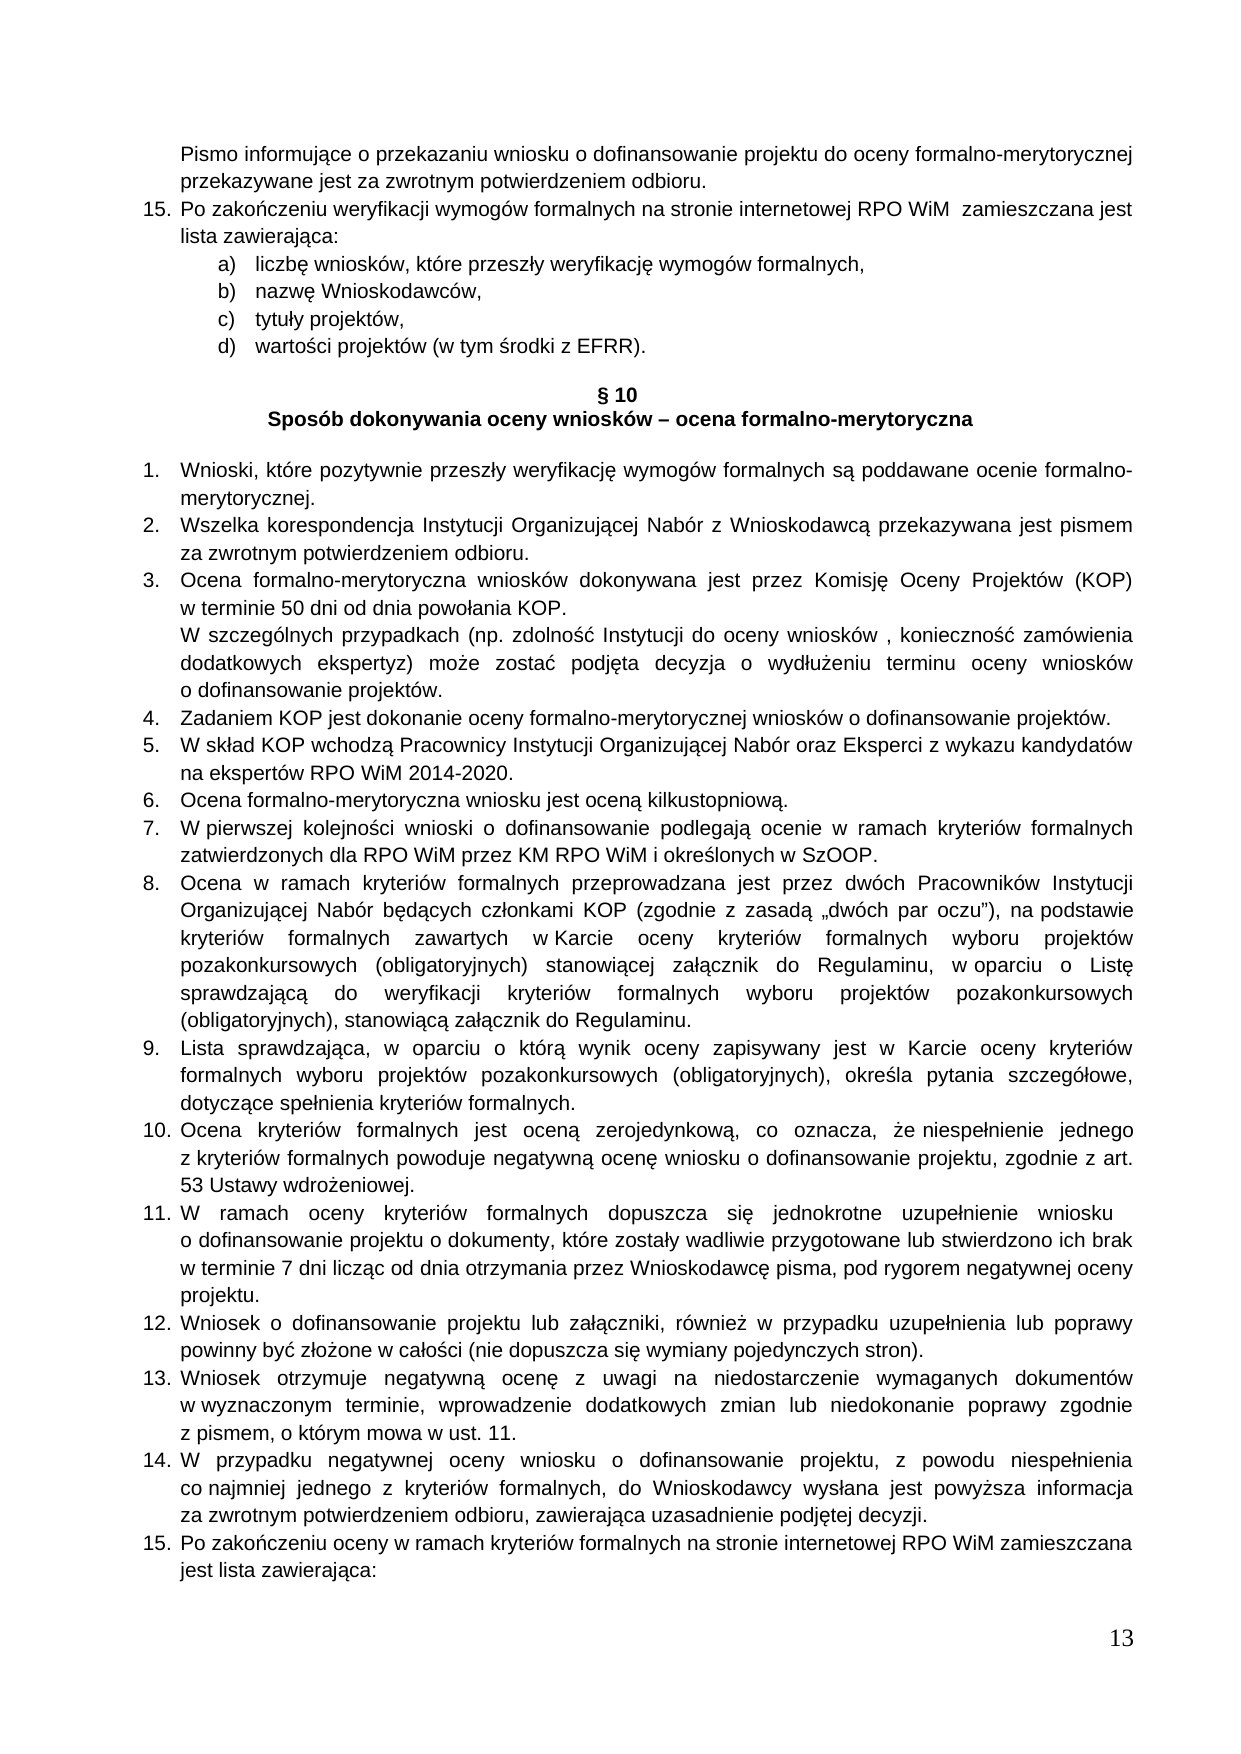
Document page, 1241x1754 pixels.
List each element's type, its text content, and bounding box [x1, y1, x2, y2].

list wartości projektów (w tym środki z EFRR). [218, 334, 1134, 358]
list Ocena formalno-merytoryczna wniosku jest oceną kilkustopniową. [143, 788, 1134, 812]
list Lista sprawdzająca, w oparciu o którą wynik oceny zapisywany jest w Karcie oceny kryteriów formalnych wyboru projektów pozakonkursowych (obligatoryjnych), określa pytania szczegółowe, dotyczące spełnienia kryteriów formalnych. [143, 1036, 1134, 1114]
list W pierwszej kolejności wnioski o dofinansowanie podlegają ocenie w ramach kryteriów formalnych zatwierdzonych dla RPO WiM przez KM RPO WiM i określonych w SzOOP. [143, 816, 1134, 867]
list Wszelka korespondencja Instytucji Organizującej Nabór z Wnioskodawcą przekazywana jest pismem za zwrotnym potwierdzeniem odbioru. [143, 513, 1134, 564]
list Ocena formalno-merytoryczna wniosków dokonywana jest przez Komisję Oceny Projektów (KOP) w terminie 50 dni od dnia powołania KOP. [143, 568, 1134, 619]
list W przypadku negatywnej oceny wniosku o dofinansowanie projektu, z powodu niespełnienia co najmniej jednego z kryteriów formalnych, do Wnioskodawcy wysłana jest powyższa informacja za zwrotnym potwierdzeniem odbioru, zawierająca uzasadnienie podjętej decyzji. [143, 1448, 1134, 1527]
list W ramach oceny kryteriów formalnych dopuszcza się jednokrotne uzupełnienie wniosku o dofinansowanie projektu o dokumenty, które zostały wadliwie przygotowane lub stwierdzono ich brak w terminie 7 dni licząc od dnia otrzymania przez Wnioskodawcę pisma, pod rygorem negatywnej oceny projektu. [143, 1201, 1134, 1307]
list nazwę Wnioskodawców, [218, 279, 1134, 303]
subtitle § 10 Sposób dokonywania oceny wniosków – ocena formalno-merytoryczna [106, 383, 1134, 431]
list Po zakończeniu oceny w ramach kryteriów formalnych na stronie internetowej RPO WiM zamieszczana jest lista zawierająca: [143, 1531, 1134, 1582]
list Zadaniem KOP jest dokonanie oceny formalno-merytorycznej wniosków o dofinansowanie projektów. [143, 706, 1134, 729]
list Ocena kryteriów formalnych jest oceną zerojedynkową, co oznacza, że niespełnienie jednego z kryteriów formalnych powoduje negatywną ocenę wniosku o dofinansowanie projektu, zgodnie z art. 53 Ustawy wdrożeniowej. [143, 1118, 1134, 1197]
list W skład KOP wchodzą Pracownicy Instytucji Organizującej Nabór oraz Eksperci z wykazu kandydatów na ekspertów RPO WiM 2014-2020. [143, 733, 1134, 784]
list Ocena w ramach kryteriów formalnych przeprowadzana jest przez dwóch Pracowników Instytucji Organizującej Nabór będących członkami KOP (zgodnie z zasadą „dwóch par oczu”), na podstawie kryteriów formalnych zawartych w Karcie oceny kryteriów formalnych wyboru projektów pozakonkursowych (obligatoryjnych) stanowiącej załącznik do Regulaminu, w oparciu o Listę sprawdzającą do weryfikacji kryteriów formalnych wyboru projektów pozakonkursowych (obligatoryjnych), stanowiącą załącznik do Regulaminu. [143, 871, 1134, 1032]
list W szczególnych przypadkach (np. zdolność Instytucji do oceny wniosków , konieczność zamówienia dodatkowych ekspertyz) może zostać podjęta decyzja o wydłużeniu terminu oceny wniosków o dofinansowanie projektów. [180, 623, 1134, 702]
list Wniosek o dofinansowanie projektu lub załączniki, również w przypadku uzupełnienia lub poprawy powinny być złożone w całości (nie dopuszcza się wymiany pojedynczych stron). [143, 1311, 1134, 1362]
list Wniosek otrzymuje negatywną ocenę z uwagi na niedostarczenie wymaganych dokumentów w wyznaczonym terminie, wprowadzenie dodatkowych zmian lub niedokonanie poprawy zgodnie z pismem, o którym mowa w ust. 11. [143, 1366, 1134, 1444]
list liczbę wniosków, które przeszły weryfikację wymogów formalnych, [218, 252, 1134, 276]
list tytuły projektów, [218, 307, 1134, 331]
list Pismo informujące o przekazaniu wniosku o dofinansowanie projektu do oceny formalno-merytorycznej przekazywane jest za zwrotnym potwierdzeniem odbioru. [180, 142, 1134, 193]
list Wnioski, które pozytywnie przeszły weryfikację wymogów formalnych są poddawane ocenie formalno-merytorycznej. [143, 458, 1134, 509]
list Po zakończeniu weryfikacji wymogów formalnych na stronie internetowej RPO WiM zamieszczana jest lista zawierająca: [143, 197, 1134, 248]
